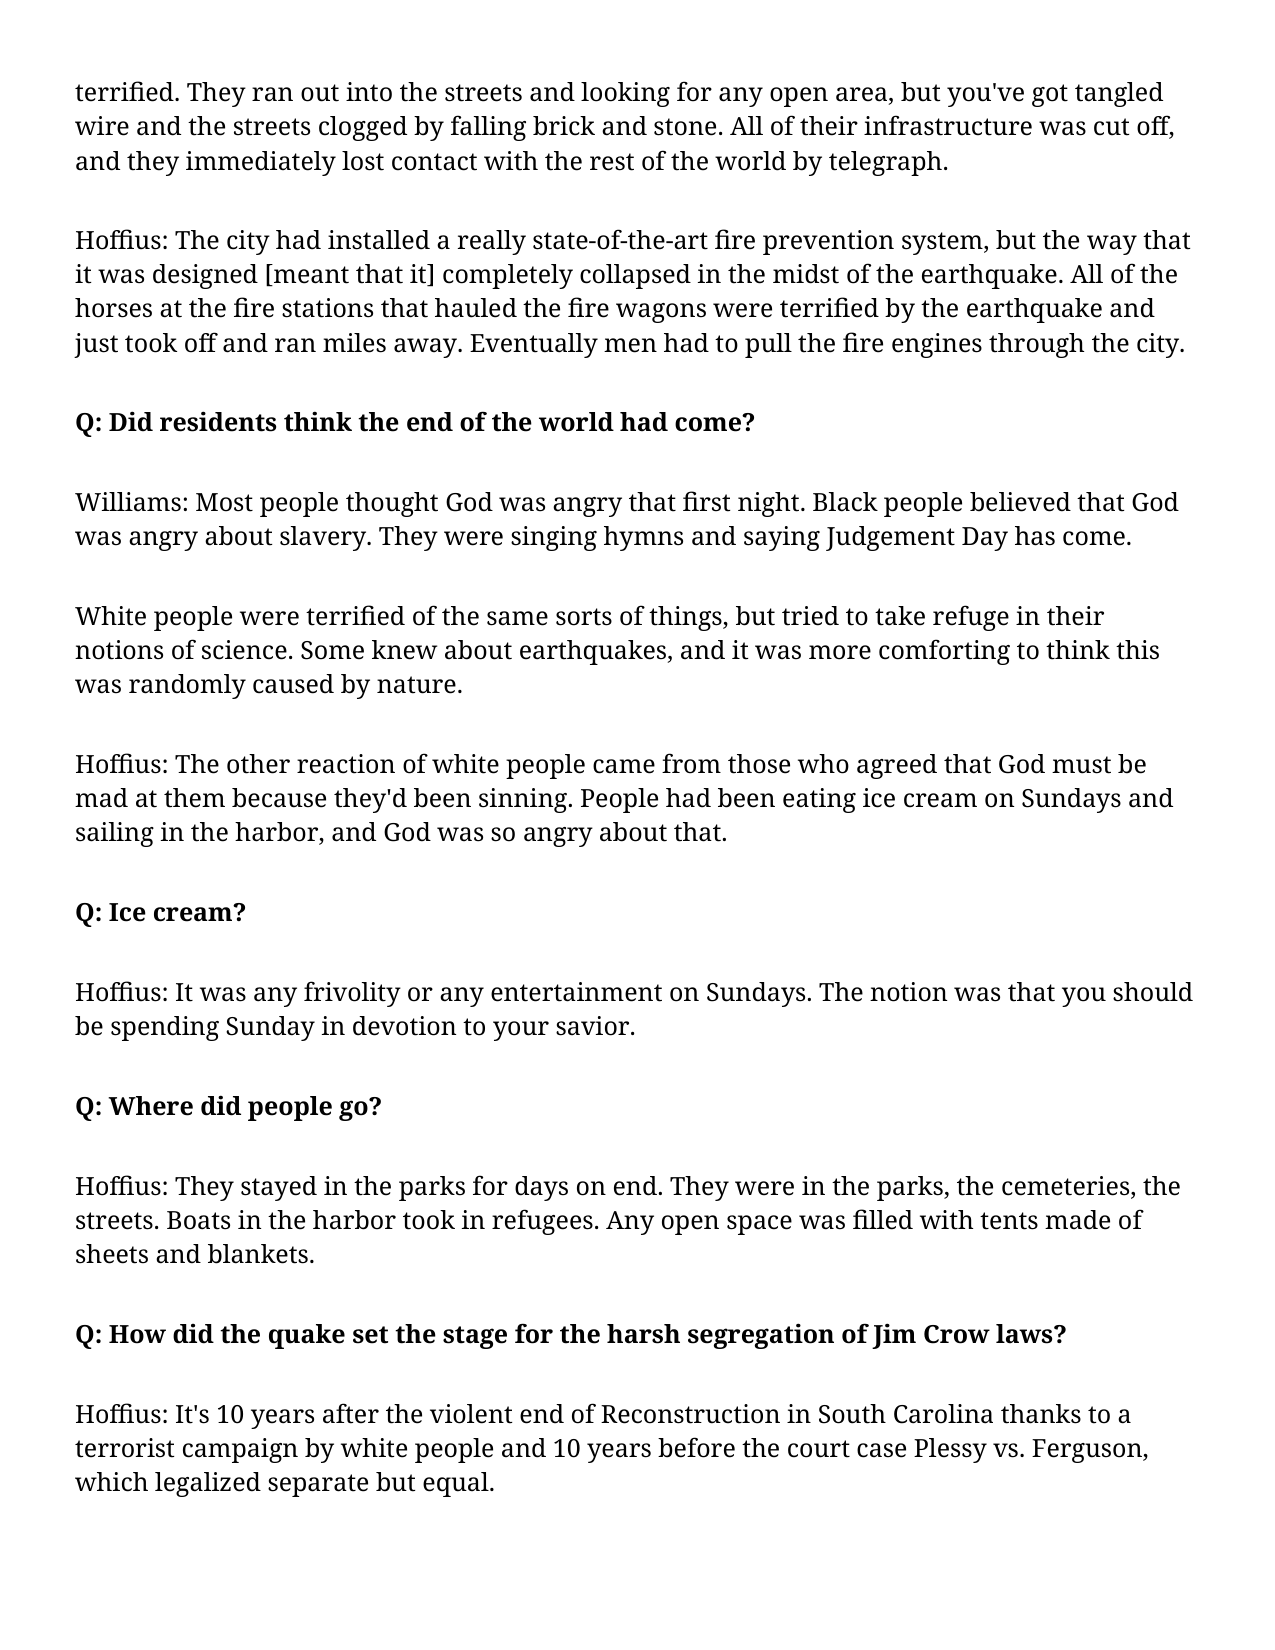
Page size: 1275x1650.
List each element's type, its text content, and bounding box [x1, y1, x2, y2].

text Q: Where did people go? [75, 1089, 1200, 1123]
text Hoffius: It's 10 years after the violent end of Reconstruction in South Carolina thanks to a terrorist campaign by white people and 10 years before the court case Plessy vs. Ferguson, which legalized separate but equal. [75, 1397, 1200, 1499]
text Q: How did the quake set the stage for the harsh segregation of Jim Crow laws? [75, 1317, 1200, 1351]
text White people were terrified of the same sorts of things, but tried to take refuge in their notions of science. Some knew about earthquakes, and it was more comforting to think this was randomly caused by nature. [75, 599, 1200, 701]
text Hoffius: It was any frivolity or any entertainment on Sundays. The notion was that you should be spending Sunday in devotion to your savior. [75, 975, 1200, 1043]
text Hoffius: They stayed in the parks for days on end. They were in the parks, the cemeteries, the streets. Boats in the harbor took in refugees. Any open space was filled with tents made of sheets and blankets. [75, 1169, 1200, 1271]
text Hoffius: The city had installed a really state-of-the-art fire prevention system, but the way that it was designed [meant that it] completely collapsed in the midst of the earthquake. All of the horses at the fire stations that hauled the fire wagons were terrified by the earthquake and just took off and ran miles away. Eventually men had to pull the fire engines through the city. [75, 223, 1200, 359]
text Q: Did residents think the end of the world had come? [75, 405, 1200, 439]
text Hoffius: The other reaction of white people came from those who agreed that God must be mad at them because they'd been sinning. People had been eating ice cream on Sundays and sailing in the harbor, and God was so angry about that. [75, 747, 1200, 849]
text Q: Ice cream? [75, 895, 1200, 929]
text Williams: Most people thought God was angry that first night. Black people believed that God was angry about slavery. They were singing hymns and saying Judgement Day has come. [75, 485, 1200, 553]
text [75, 75, 1200, 177]
